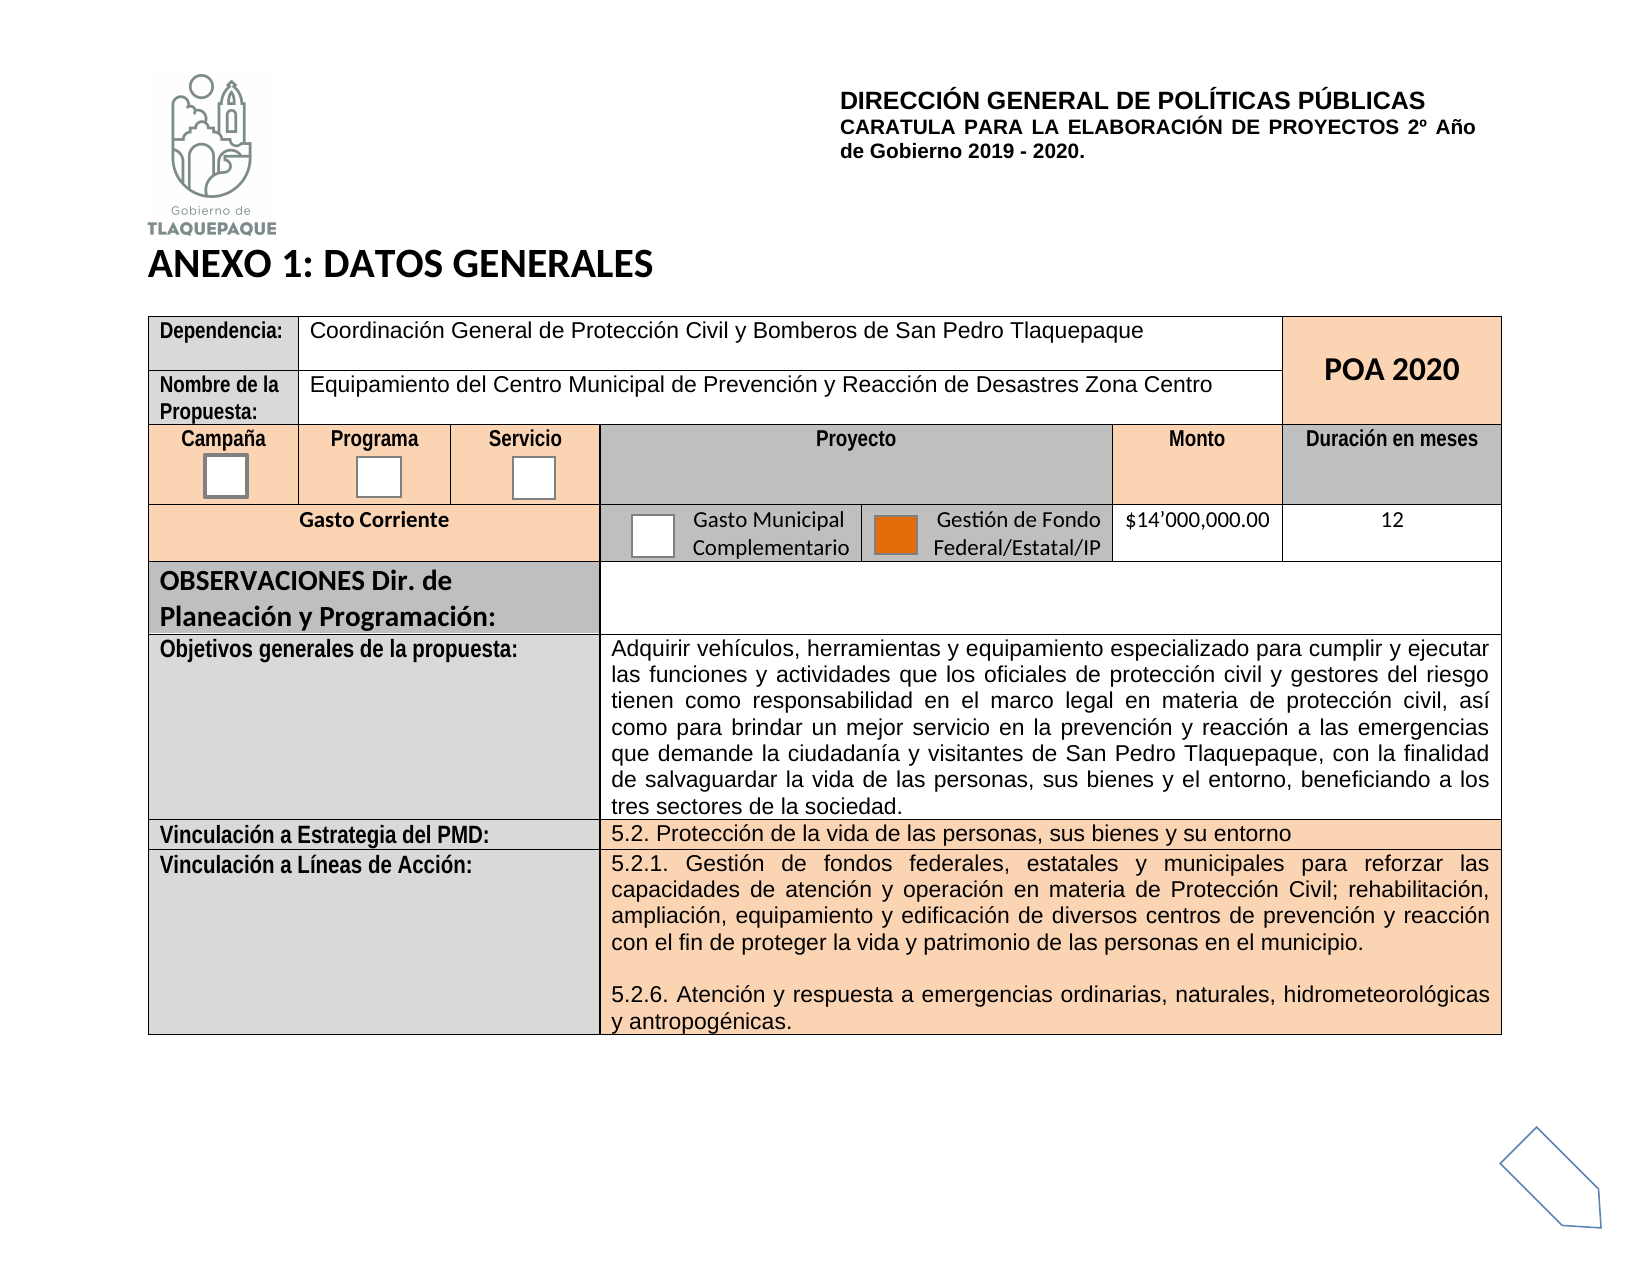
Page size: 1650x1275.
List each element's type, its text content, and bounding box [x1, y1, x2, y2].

table_cell Programa [299, 425, 450, 504]
table_cell Gasto Municipal Complementario [601, 505, 861, 561]
table_cell [601, 562, 1501, 633]
table_cell OBSERVACIONES Dir. de Planeación y Programación: [149, 562, 599, 633]
table_cell Duración en meses [1283, 425, 1501, 504]
text ANEXO 1: DATOS GENERALES [148, 237, 1502, 288]
table_cell Adquirir vehículos, herramientas y equipamiento especializado para cumplir y ejecutar las funciones y actividades que los oficiales de protección civil y gestores del riesgo tienen como responsabilidad en el marco legal en materia de protección civil, así como para brindar un mejor servicio en la prevención y reacción a las emergencias que demande la ciudadanía y visitantes de San Pedro Tlaquepaque, con la finalidad de salvaguardar la vida de las personas, sus bienes y el entorno, beneficiando a los tres sectores de la sociedad. [601, 635, 1501, 819]
table_cell Proyecto [601, 425, 1112, 504]
table_cell 5.2.1. Gestión de fondos federales, estatales y municipales para reforzar las capacidades de atención y operación en materia de Protección Civil; rehabilitación, ampliación, equipamiento y edificación de diversos centros de prevención y reacción con el fin de proteger la vida y patrimonio de las personas en el municipio. 5.2.6. Atención y respuesta a emergencias ordinarias, naturales, hidrometeorológicas y antropogénicas. [601, 850, 1501, 1034]
table_header Coordinación General de Protección Civil y Bomberos de San Pedro Tlaquepaque [299, 317, 1282, 370]
table_header POA 2020 [1283, 317, 1501, 424]
table_cell Vinculación a Estrategia del PMD: [149, 820, 599, 849]
table_cell Nombre de la Propuesta: [149, 371, 298, 424]
table_cell Objetivos generales de la propuesta: [149, 635, 599, 819]
table_cell Servicio [451, 425, 599, 504]
table_cell Gestión de Fondo Federal/Estatal/IP [862, 505, 1112, 561]
table_cell $14’000,000.00 [1113, 505, 1282, 561]
table_cell Equipamiento del Centro Municipal de Prevención y Reacción de Desastres Zona Centro [299, 371, 1282, 424]
table_cell Monto [1113, 425, 1282, 504]
table_cell Campaña [149, 425, 298, 504]
picture [147, 74, 276, 236]
table_cell 12 [1283, 505, 1501, 561]
table_cell 5.2. Protección de la vida de las personas, sus bienes y su entorno [601, 820, 1501, 849]
table_header Dependencia: [149, 317, 298, 370]
table_cell Vinculación a Líneas de Acción: [149, 850, 599, 1034]
table_cell Gasto Corriente [149, 505, 599, 561]
